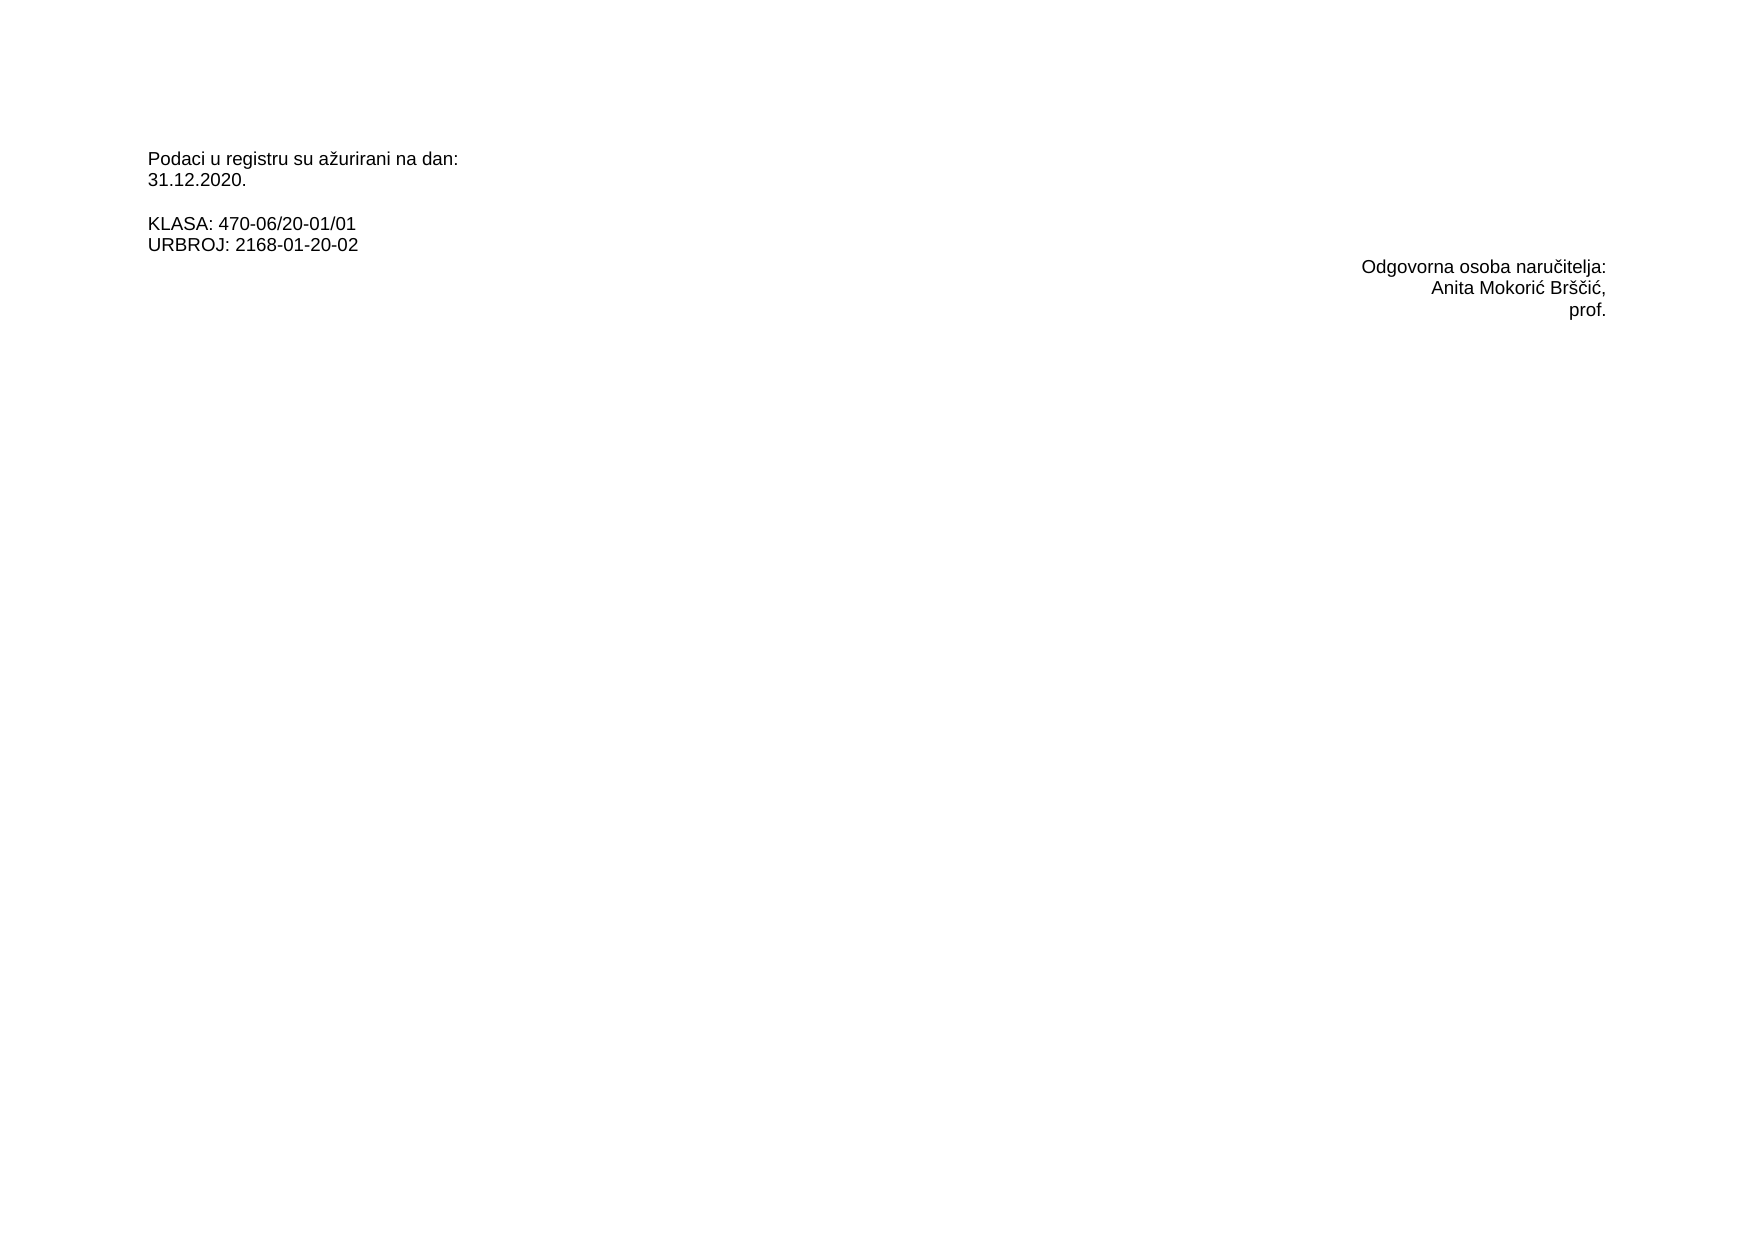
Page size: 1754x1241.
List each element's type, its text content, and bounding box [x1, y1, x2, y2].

text 31.12.2020. [148, 169, 1606, 191]
text KLASA: 470-06/20-01/01 [148, 212, 1606, 234]
text Odgovorna osoba naručitelja: [148, 255, 1606, 277]
text Podaci u registru su ažurirani na dan: [148, 148, 1606, 169]
text Anita Mokorić Brščić, prof. [148, 277, 1606, 320]
text URBROJ: 2168-01-20-02 [148, 234, 1606, 255]
